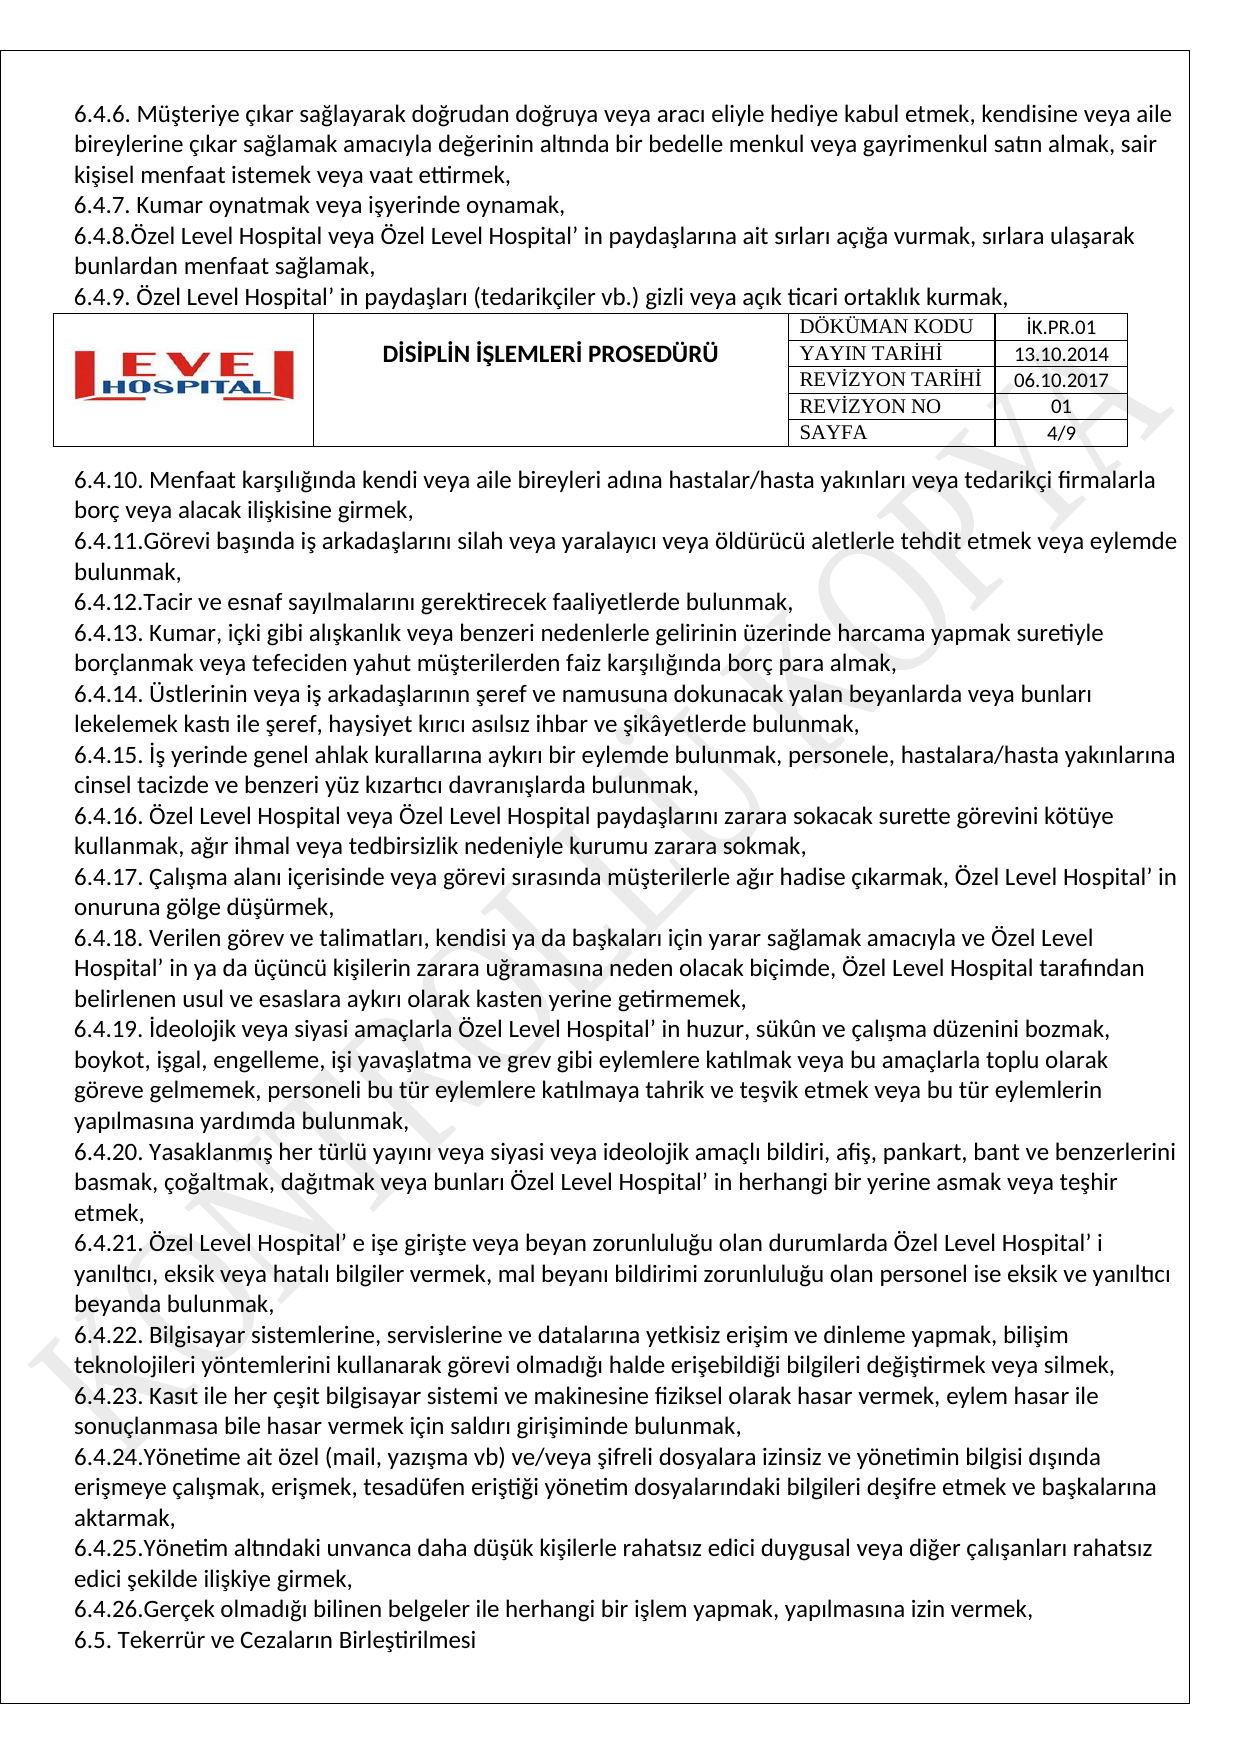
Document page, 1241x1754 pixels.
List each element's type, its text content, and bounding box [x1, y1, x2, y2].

text 6.5. Tekerrür ve Cezaların Birleştirilmesi [74, 1624, 1181, 1654]
text 6.4.6. Müşteriye çıkar sağlayarak doğrudan doğruya veya aracı eliyle hediye kabul etmek, kendisine veya aile bireylerine çıkar sağlamak amacıyla değerinin altında bir bedelle menkul veya gayrimenkul satın almak, sair kişisel menfaat istemek veya vaat ettirmek, [74, 98, 1181, 189]
table_header DÖKÜMAN KODU [789, 314, 994, 340]
table_cell 4/9 [996, 420, 1127, 446]
text 6.4.17. Çalışma alanı içerisinde veya görevi sırasında müşterilerle ağır hadise çıkarmak, Özel Level Hospital’ in onuruna gölge düşürmek, [74, 861, 1181, 922]
text 6.4.21. Özel Level Hospital’ e işe girişte veya beyan zorunluluğu olan durumlarda Özel Level Hospital’ i yanıltıcı, eksik veya hatalı bilgiler vermek, mal beyanı bildirimi zorunluluğu olan personel ise eksik ve yanıltıcı beyanda bulunmak, [74, 1227, 1181, 1319]
text 6.4.18. Verilen görev ve talimatları, kendisi ya da başkaları için yarar sağlamak amacıyla ve Özel Level Hospital’ in ya da üçüncü kişilerin zarara uğramasına neden olacak biçimde, Özel Level Hospital tarafından belirlenen usul ve esaslara aykırı olarak kasten yerine getirmemek, [74, 922, 1181, 1013]
table_header İK.PR.01 [996, 314, 1127, 340]
text 6.4.23. Kasıt ile her çeşit bilgisayar sistemi ve makinesine fiziksel olarak hasar vermek, eylem hasar ile sonuçlanmasa bile hasar vermek için saldırı girişiminde bulunmak, [74, 1380, 1181, 1441]
table_cell REVİZYON TARİHİ [789, 367, 994, 393]
table_cell 06.10.2017 [996, 367, 1127, 393]
text 6.4.7. Kumar oynatmak veya işyerinde oynamak, [1, 189, 1181, 220]
picture [64, 314, 303, 438]
table_cell 01 [996, 394, 1127, 419]
text 6.4.13. Kumar, içki gibi alışkanlık veya benzeri nedenlerle gelirinin üzerinde harcama yapmak suretiyle borçlanmak veya tefeciden yahut müşterilerden faiz karşılığında borç para almak, [74, 617, 1181, 678]
text 6.4.8.Özel Level Hospital veya Özel Level Hospital’ in paydaşlarına ait sırları açığa vurmak, sırlara ulaşarak bunlardan menfaat sağlamak, [74, 220, 1181, 281]
table_cell REVİZYON NO [789, 394, 994, 419]
text 6.4.24.Yönetime ait özel (mail, yazışma vb) ve/veya şifreli dosyalara izinsiz ve yönetimin bilgisi dışında erişmeye çalışmak, erişmek, tesadüfen eriştiği yönetim dosyalarındaki bilgileri deşifre etmek ve başkalarına aktarmak, [74, 1441, 1181, 1532]
table_cell SAYFA [789, 420, 994, 446]
text 6.4.20. Yasaklanmış her türlü yayını veya siyasi veya ideolojik amaçlı bildiri, afiş, pankart, bant ve benzerlerini basmak, çoğaltmak, dağıtmak veya bunları Özel Level Hospital’ in herhangi bir yerine asmak veya teşhir etmek, [74, 1136, 1181, 1227]
table_cell YAYIN TARİHİ [789, 341, 994, 366]
text 6.4.14. Üstlerinin veya iş arkadaşlarının şeref ve namusuna dokunacak yalan beyanlarda veya bunları lekelemek kastı ile şeref, haysiyet kırıcı asılsız ihbar ve şikâyetlerde bulunmak, [74, 678, 1181, 739]
text 6.4.12.Tacir ve esnaf sayılmalarını gerektirecek faaliyetlerde bulunmak, [1, 586, 1181, 617]
table_cell 13.10.2014 [996, 341, 1127, 366]
text 6.4.25.Yönetim altındaki unvanca daha düşük kişilerle rahatsız edici duygusal veya diğer çalışanları rahatsız edici şekilde ilişkiye girmek, [74, 1532, 1181, 1593]
text 6.4.11.Görevi başında iş arkadaşlarını silah veya yaralayıcı veya öldürücü aletlerle tehdit etmek veya eylemde bulunmak, [74, 525, 1181, 586]
text 6.4.15. İş yerinde genel ahlak kurallarına aykırı bir eylemde bulunmak, personele, hastalara/hasta yakınlarına cinsel tacizde ve benzeri yüz kızartıcı davranışlarda bulunmak, [74, 739, 1181, 800]
text 6.4.10. Menfaat karşılığında kendi veya aile bireyleri adına hastalar/hasta yakınları veya tedarikçi firmalarla borç veya alacak ilişkisine girmek, [74, 464, 1181, 525]
text 6.4.26.Gerçek olmadığı bilinen belgeler ile herhangi bir işlem yapmak, yapılmasına izin vermek, [74, 1593, 1181, 1624]
table_header DİSİPLİN İŞLEMLERİ PROSEDÜRÜ [314, 314, 788, 446]
text 6.4.19. İdeolojik veya siyasi amaçlarla Özel Level Hospital’ in huzur, sükûn ve çalışma düzenini bozmak, boykot, işgal, engelleme, işi yavaşlatma ve grev gibi eylemlere katılmak veya bu amaçlarla toplu olarak göreve gelmemek, personeli bu tür eylemlere katılmaya tahrik ve teşvik etmek veya bu tür eylemlerin yapılmasına yardımda bulunmak, [74, 1013, 1181, 1136]
text 6.4.9. Özel Level Hospital’ in paydaşları (tedarikçiler vb.) gizli veya açık ticari ortaklık kurmak, [1, 281, 1181, 312]
text 6.4.16. Özel Level Hospital veya Özel Level Hospital paydaşlarını zarara sokacak surette görevini kötüye kullanmak, ağır ihmal veya tedbirsizlik nedeniyle kurumu zarara sokmak, [74, 800, 1181, 861]
table_header [54, 314, 313, 446]
text 6.4.22. Bilgisayar sistemlerine, servislerine ve datalarına yetkisiz erişim ve dinleme yapmak, bilişim teknolojileri yöntemlerini kullanarak görevi olmadığı halde erişebildiği bilgileri değiştirmek veya silmek, [74, 1319, 1181, 1380]
